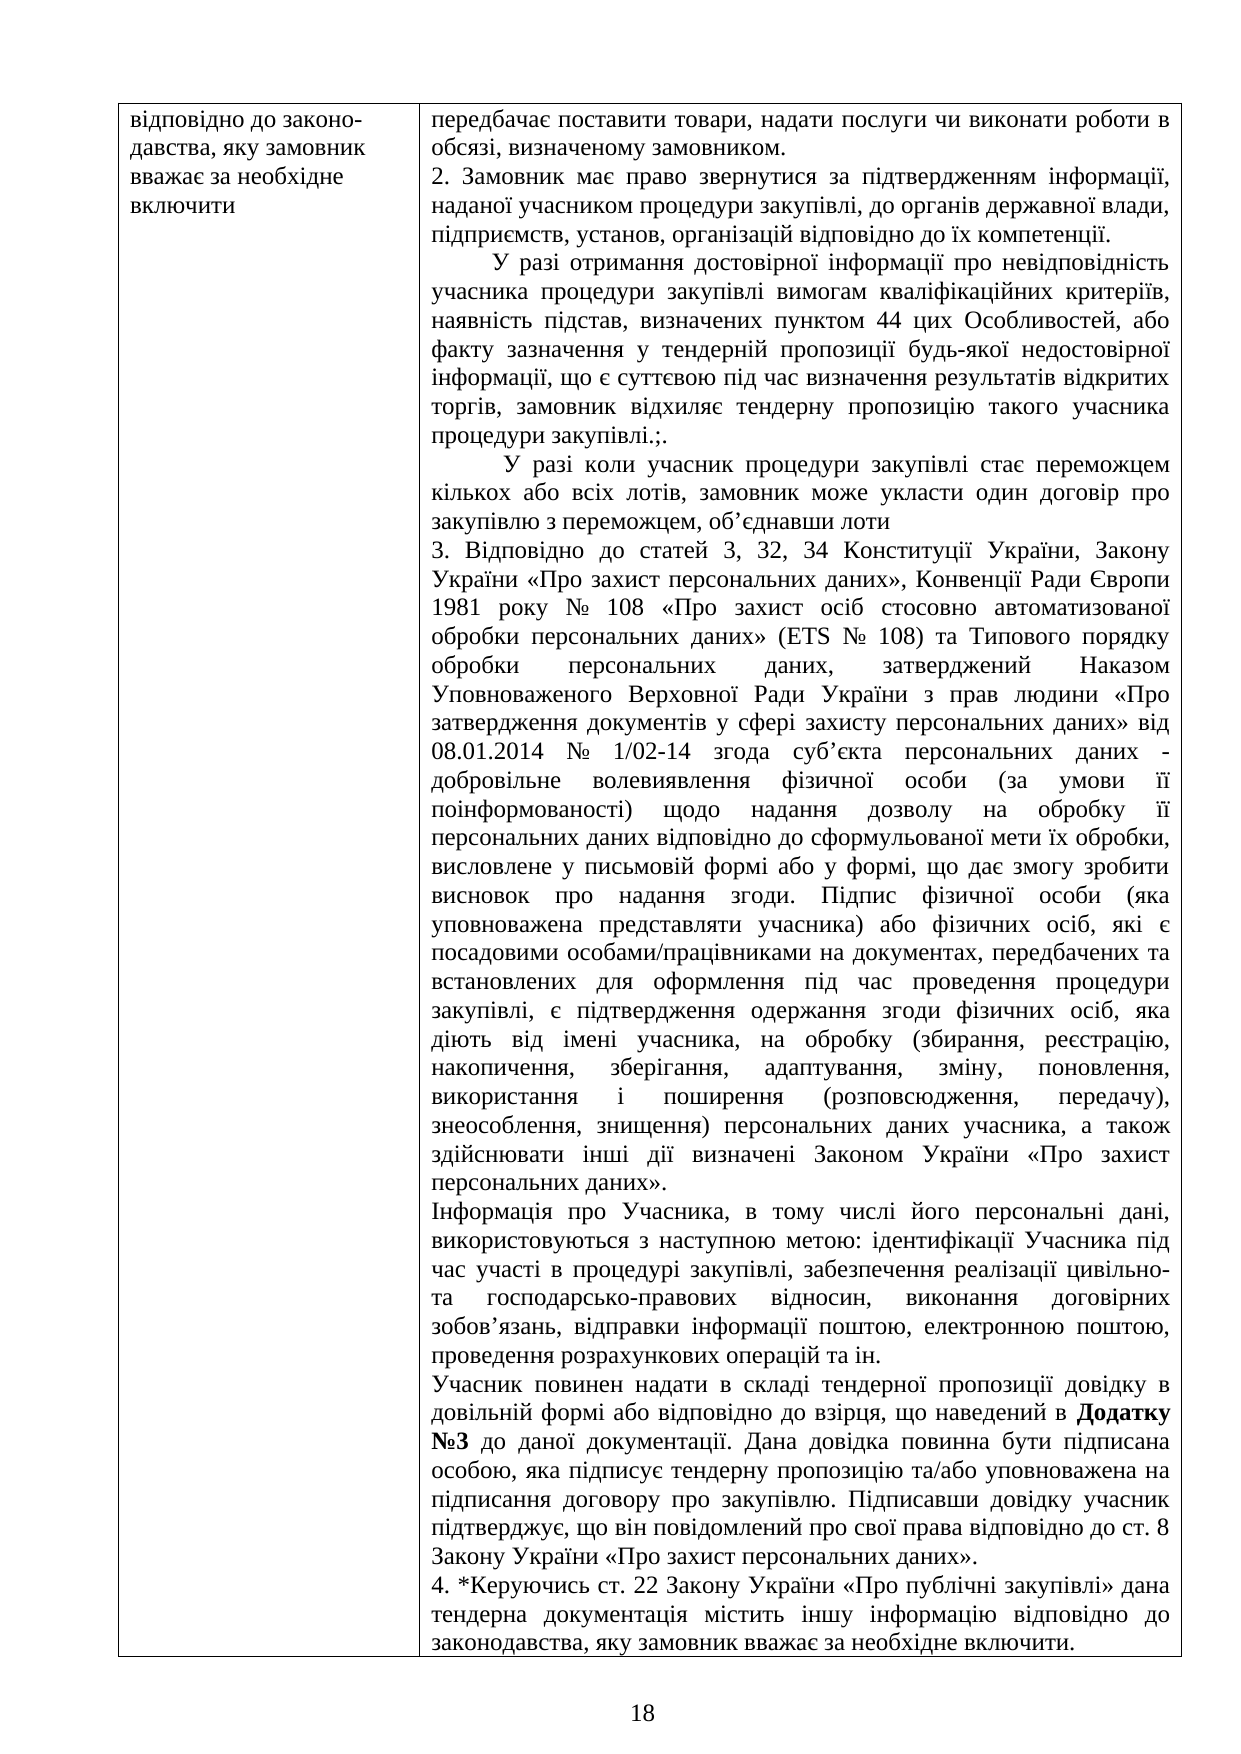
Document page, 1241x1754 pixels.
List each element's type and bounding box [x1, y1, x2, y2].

table_cell [119, 104, 419, 1656]
table_cell [420, 104, 1181, 1656]
